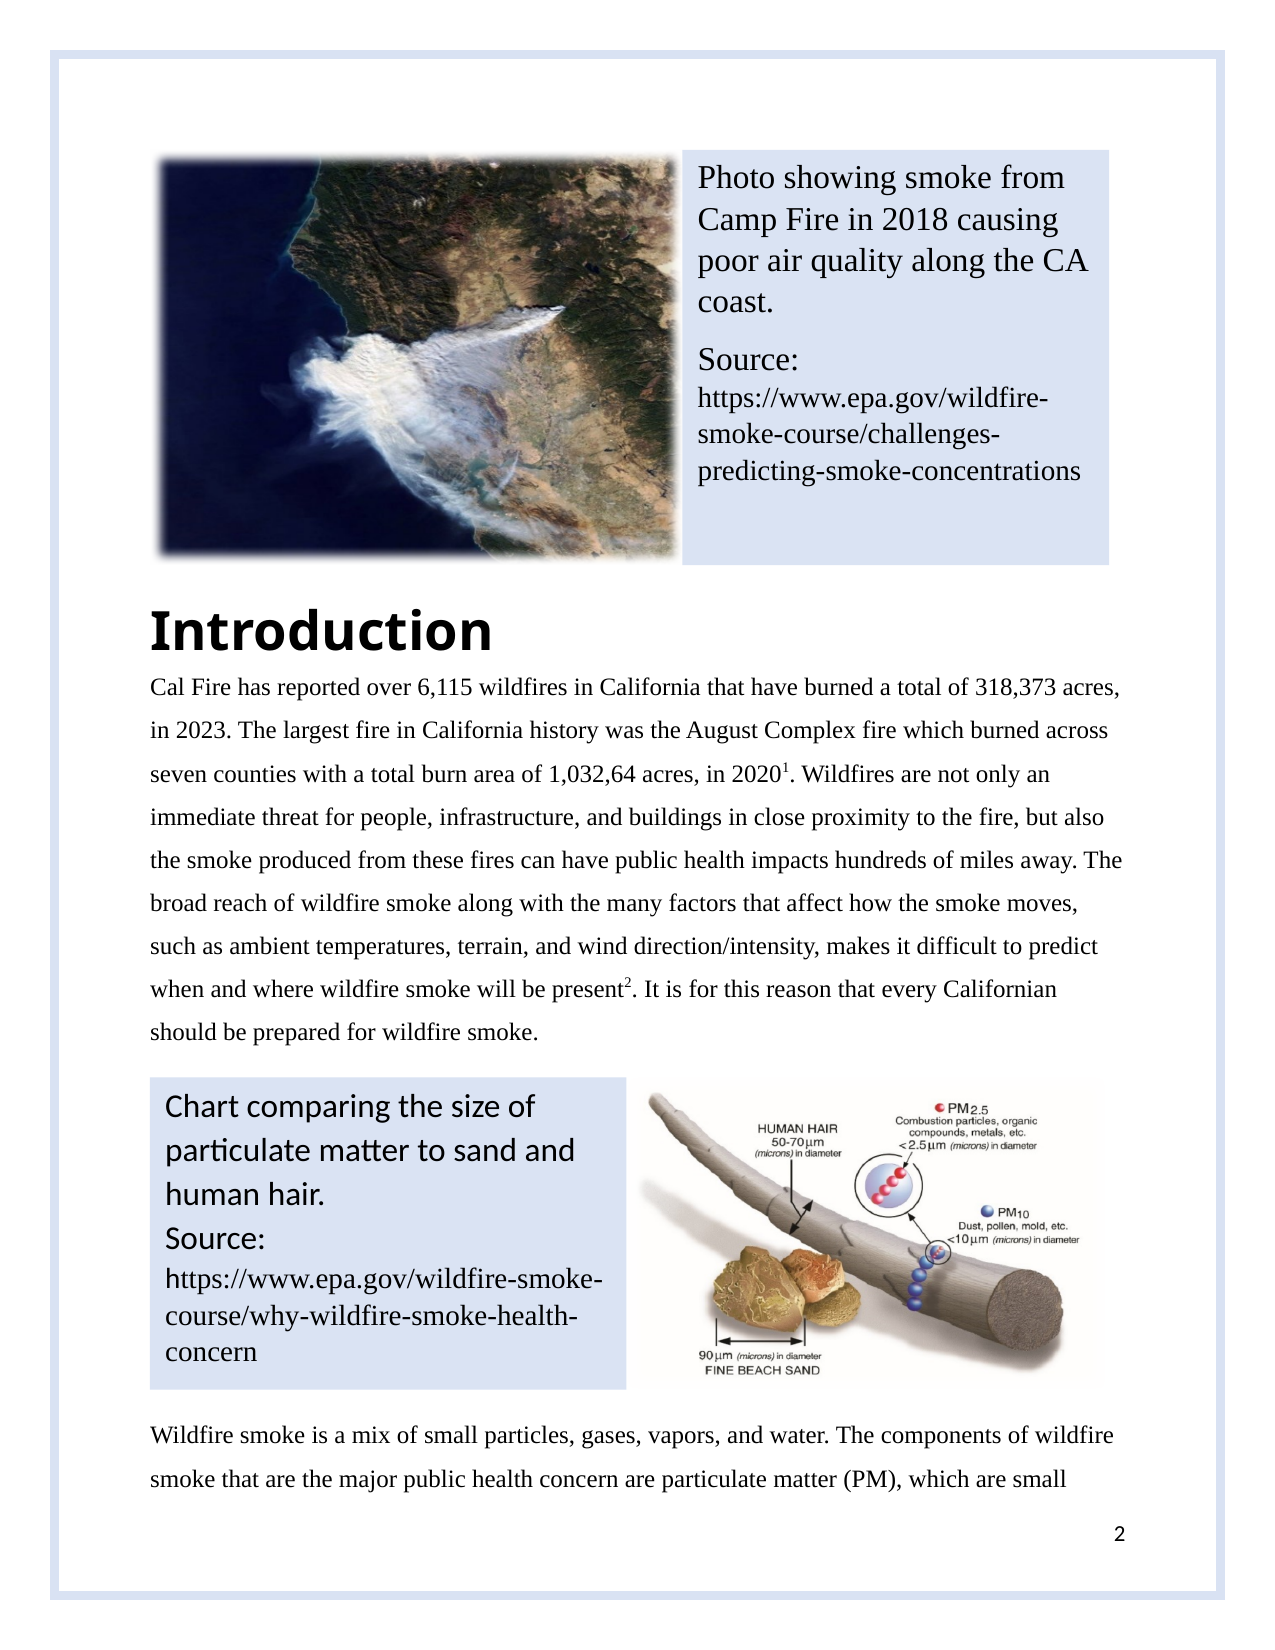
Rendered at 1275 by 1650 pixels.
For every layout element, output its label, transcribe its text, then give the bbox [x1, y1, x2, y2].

picture [166, 166, 667, 549]
text Cal Fire has reported over 6,115 wildfires in California that have burned a total of 318,373 acres, in 2023. The largest fire in California history was the August Complex fire which burned across seven counties with a total burn area of 1,032,64 acres, in 20201. Wildfires are not only an immediate threat for people, infrastructure, and buildings in close proximity to the fire, but also the smoke produced from these fires can have public health impacts hundreds of miles away. The broad reach of wildfire smoke along with the many factors that affect how the smoke moves, such as ambient temperatures, terrain, and wind direction/intensity, makes it difficult to predict when and where wildfire smoke will be present2. It is for this reason that every Californian should be prepared for wildfire smoke. [150, 672, 1125, 1046]
picture [645, 1094, 1089, 1373]
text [150, 1421, 1125, 1492]
subtitle Introduction [150, 593, 1125, 667]
